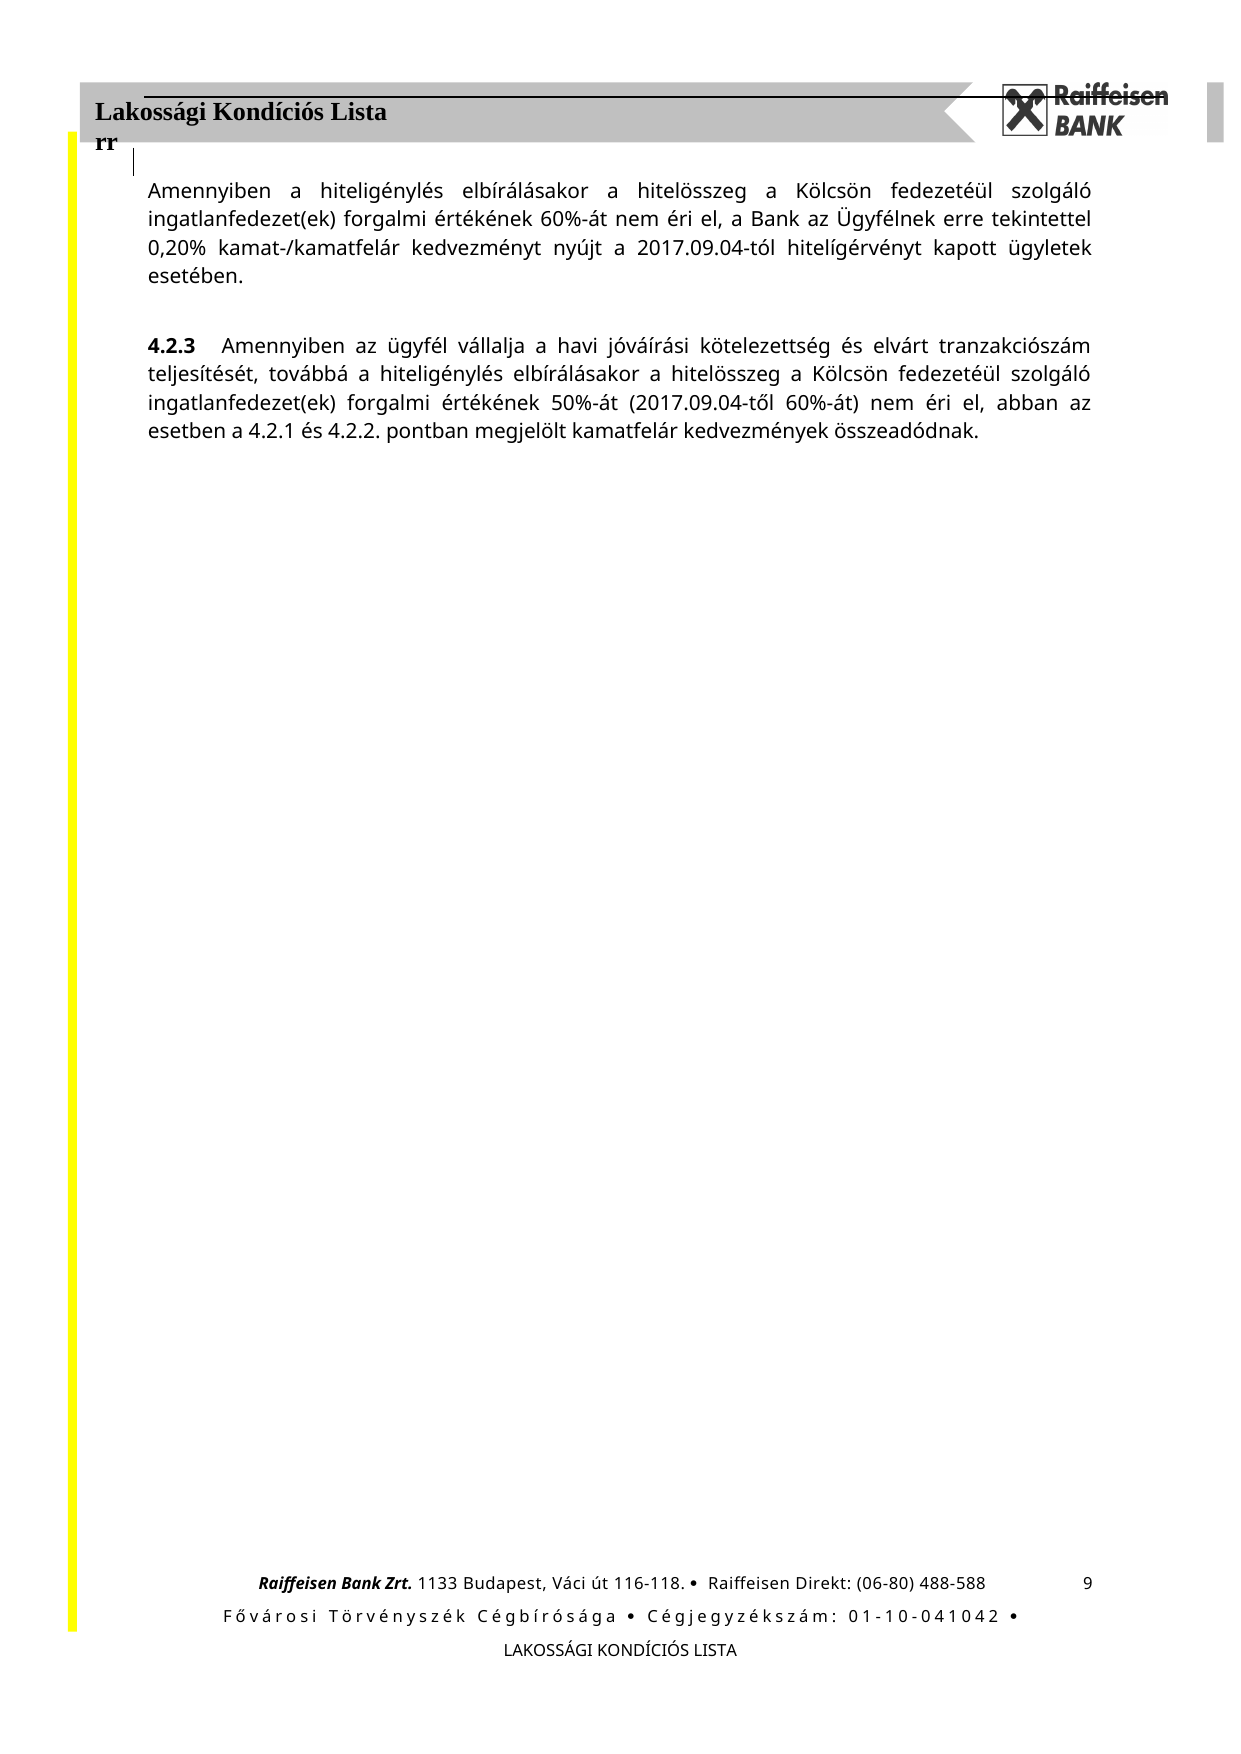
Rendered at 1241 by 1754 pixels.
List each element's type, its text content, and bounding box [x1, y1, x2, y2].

text Amennyiben a hiteligénylés elbírálásakor a hitelösszeg a Kölcsön fedezetéül szolgáló ingatlanfedezet(ek) forgalmi értékének 60%-át nem éri el, a Bank az Ügyfélnek erre tekintettel 0,20% kamat-/kamatfelár kedvezményt nyújt a 2017.09.04-tól hitelígérvényt kapott ügyletek esetében. [148, 176, 1093, 290]
picture [1002, 82, 1168, 136]
text 4.2.3 Amennyiben az ügyfél vállalja a havi jóváírási kötelezettség és elvárt tranzakciószám teljesítését, továbbá a hiteligénylés elbírálásakor a hitelösszeg a Kölcsön fedezetéül szolgáló ingatlanfedezet(ek) forgalmi értékének 50%-át (2017.09.04-től 60%-át) nem éri el, abban az esetben a 4.2.1 és 4.2.2. pontban megjelölt kamatfelár kedvezmények összeadódnak. [148, 331, 1093, 444]
